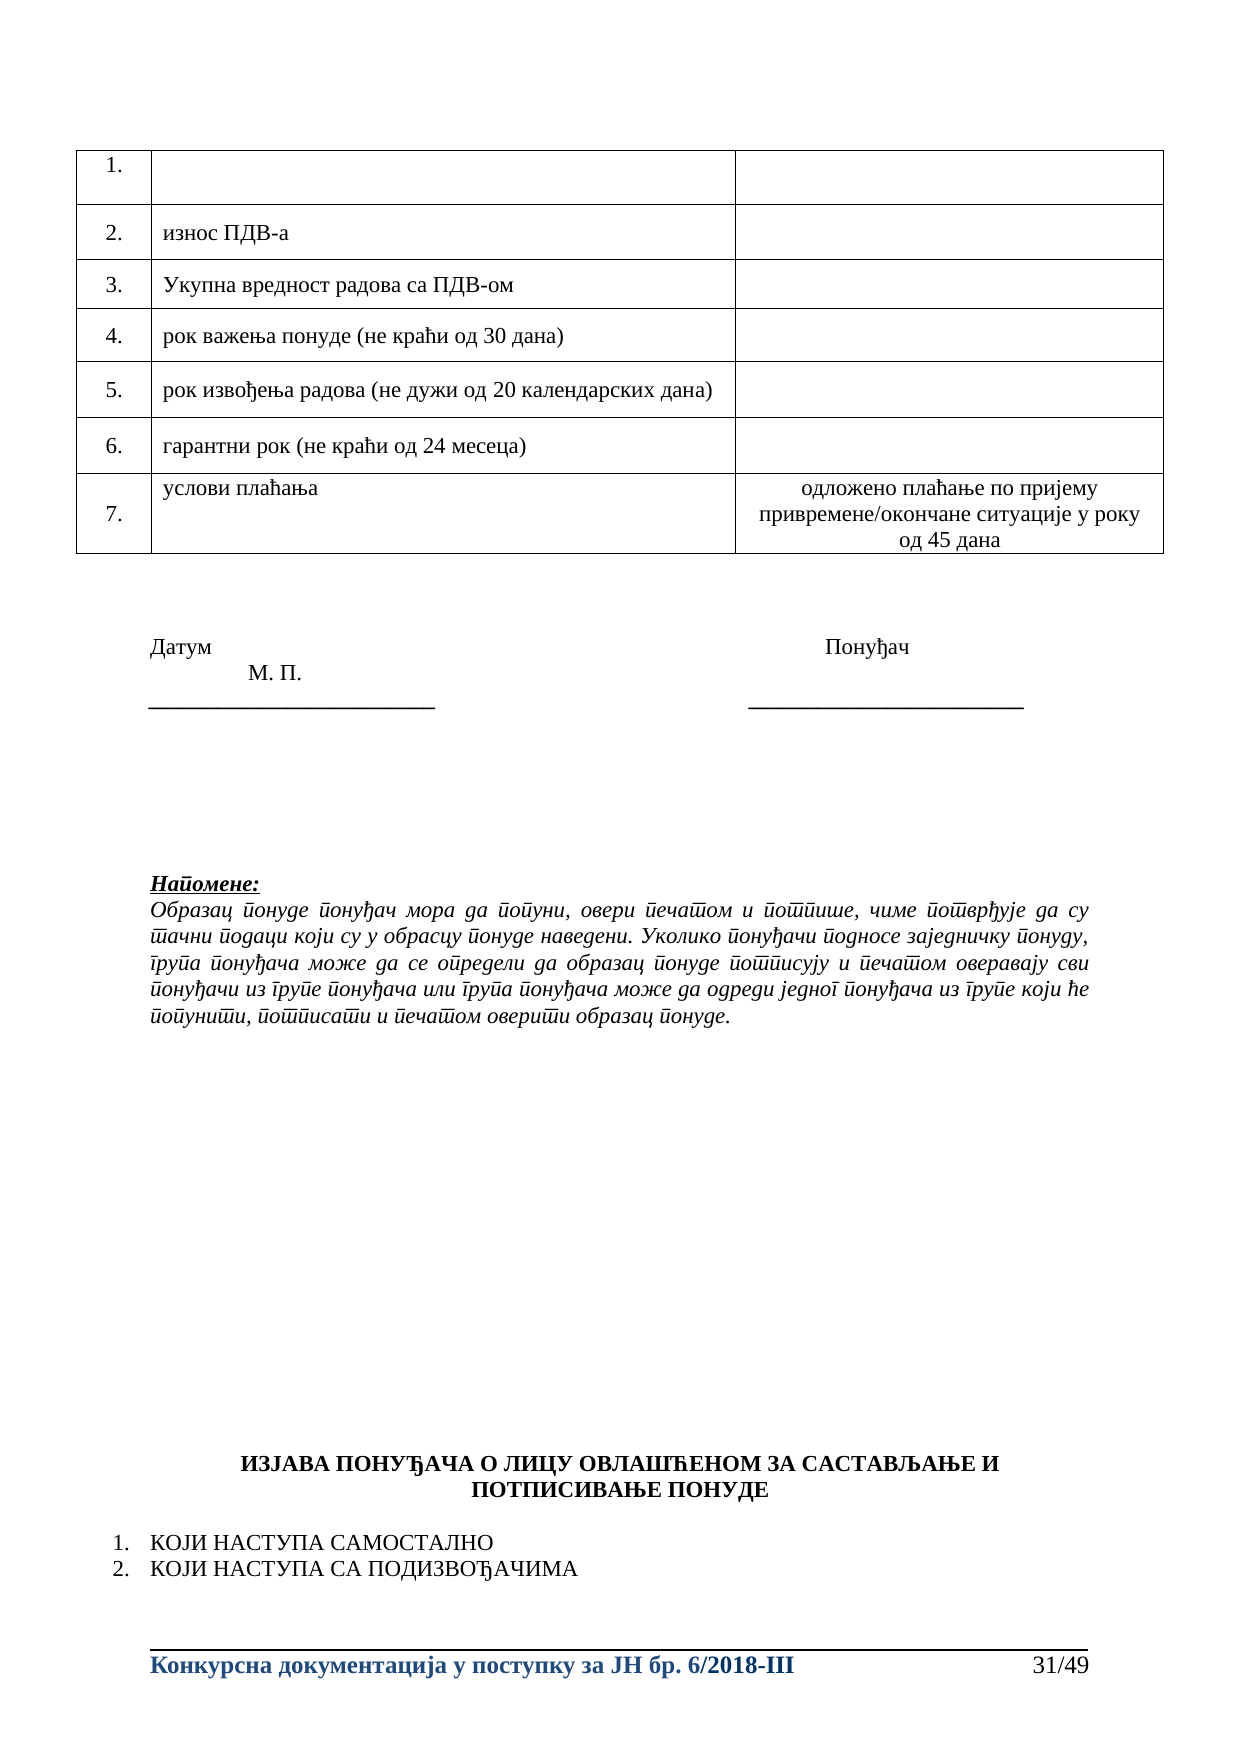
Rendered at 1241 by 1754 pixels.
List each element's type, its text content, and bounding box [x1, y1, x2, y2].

text М. П. [150, 659, 1090, 685]
table_header [736, 151, 1163, 204]
table_cell [736, 260, 1163, 307]
table_cell услови плаћања [152, 474, 735, 553]
table_cell 4. [77, 309, 151, 361]
table_cell [736, 205, 1163, 259]
table_cell рок важења понуде (не краћи од 30 дана) [152, 309, 735, 361]
table_cell 6. [77, 418, 151, 472]
table_cell [736, 418, 1163, 472]
table_cell 7. [77, 474, 151, 553]
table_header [152, 151, 735, 204]
text Образац понуде понуђач мора да попуни, овери печатом и потпише, чиме потврђује да су тачни подаци који су у обрасцу понуде наведени. Уколико понуђачи подносе заједничку понуду, група понуђача може да се определи да образац понуде потписују и печатом оверавају сви понуђачи из групе понуђача или група понуђача може да одреди једног понуђача из групе који ће попунити, потписати и печатом оверити образац понуде. [150, 896, 1090, 1028]
table_cell одложено плаћање по пријему привремене/окончане ситуације у року од 45 дана [736, 474, 1163, 553]
table_cell 2. [77, 205, 151, 259]
text _________________________ ________________________ [150, 685, 1090, 712]
table_cell износ ПДВ-а [152, 205, 735, 259]
text ИЗЈАВА ПОНУЂАЧА О ЛИЦУ ОВЛАШЋЕНОМ ЗА САСТАВЉАЊЕ И ПОТПИСИВАЊЕ ПОНУДЕ [150, 1450, 1090, 1502]
text Датум Понуђач [150, 633, 1090, 659]
table_cell [736, 309, 1163, 361]
list КОЈИ НАСТУПА САМОСТАЛНО [112, 1529, 1090, 1555]
table_cell 3. [77, 260, 151, 307]
table_header 1. [77, 151, 151, 204]
list КОЈИ НАСТУПА СА ПОДИЗВОЂАЧИМА [112, 1555, 1090, 1581]
table_cell Укупна вредност радова са ПДВ-ом [152, 260, 735, 307]
table_cell [736, 362, 1163, 417]
table_cell гарантни рок (не краћи од 24 месеца) [152, 418, 735, 472]
text Напомене: [150, 870, 1090, 896]
table_cell рок извођења радова (не дужи од 20 календарских дана) [152, 362, 735, 417]
table_cell 5. [77, 362, 151, 417]
